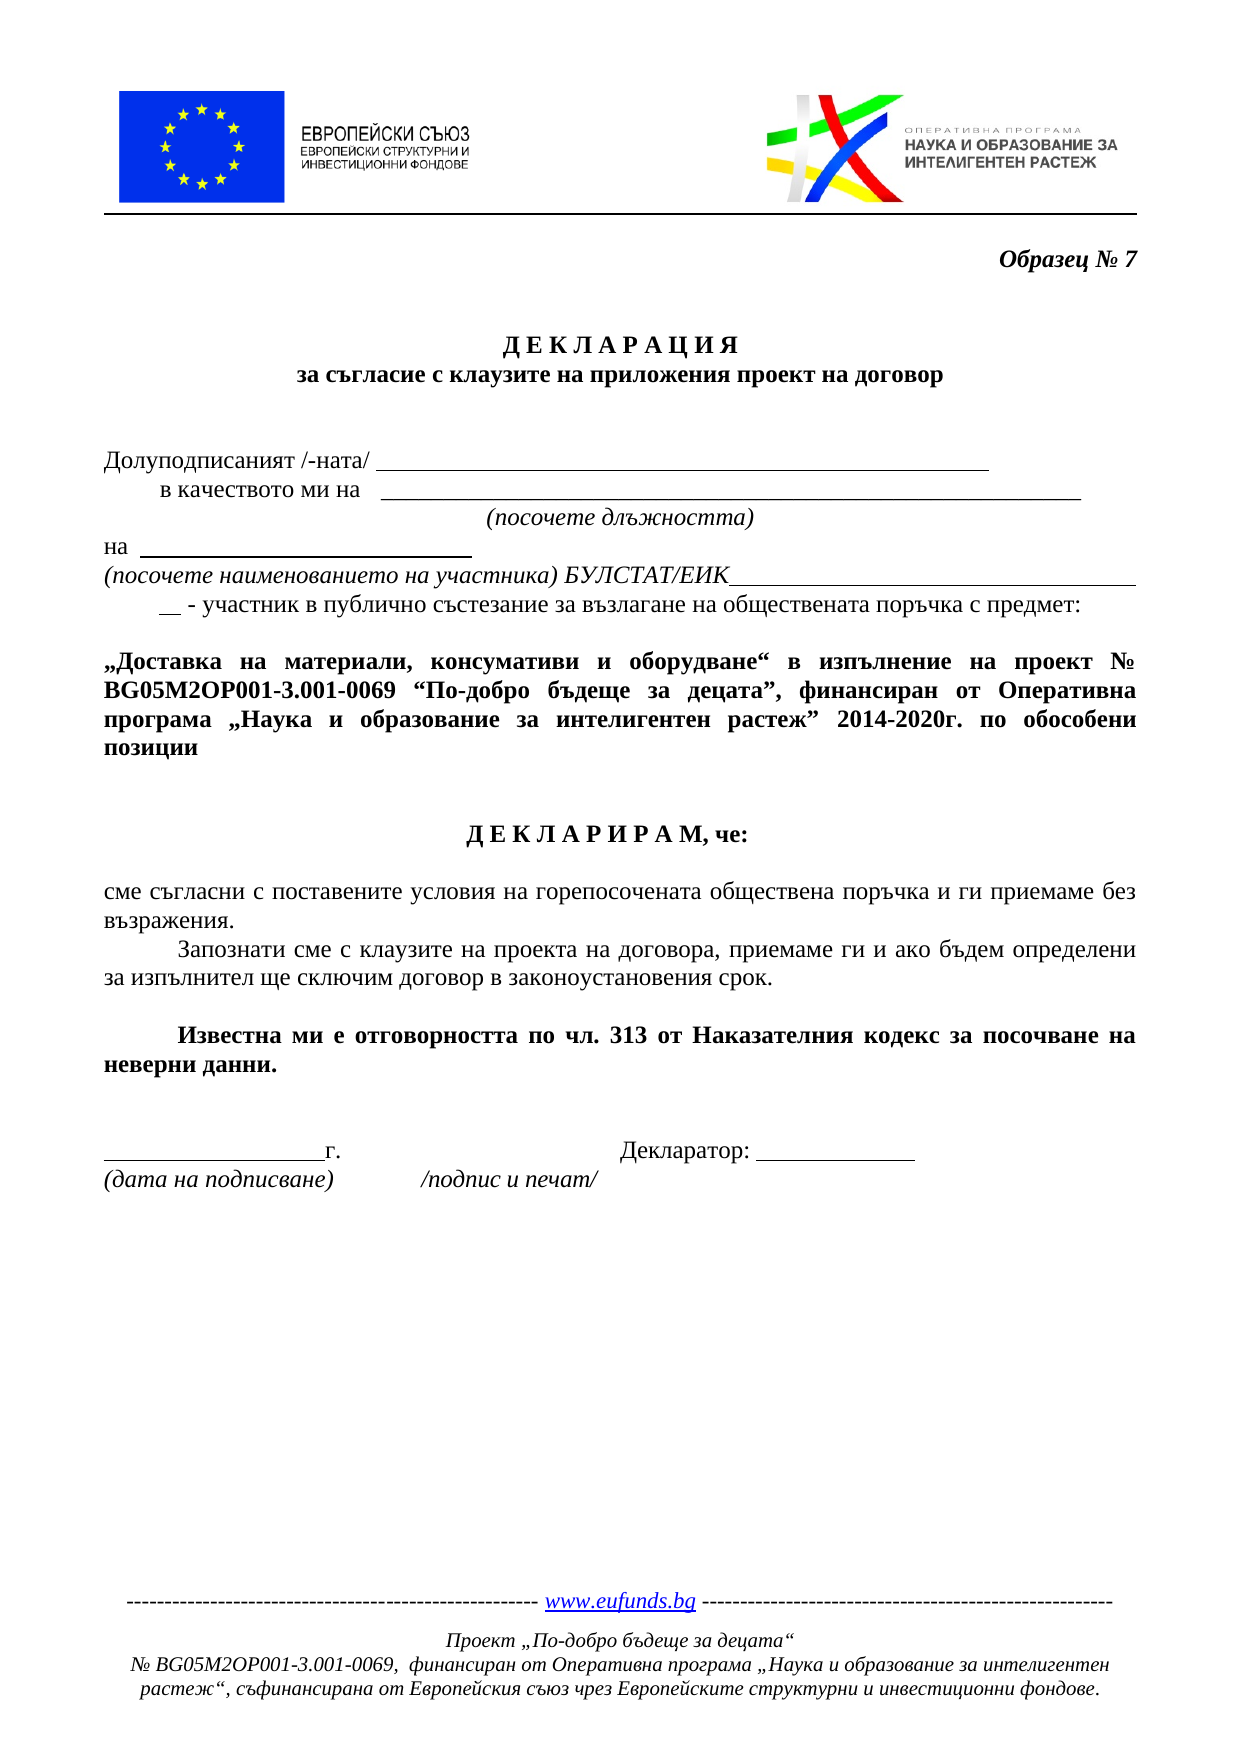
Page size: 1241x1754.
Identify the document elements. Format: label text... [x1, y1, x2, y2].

text Образец № 7 [103, 244, 1137, 272]
text (дата на подписване) /подпис и печат/ [103, 1164, 1137, 1192]
text Д Е К Л А Р А Ц И Я [103, 330, 1137, 359]
text (посочете наименованието на участника) БУЛСТАТ/ЕИК - участник в публично състезание за възлагане на обществената поръчка с предмет: [103, 560, 1137, 617]
picture [103, 73, 509, 212]
text „Доставка на материали, консумативи и оборудване“ в изпълнение на проект № BG05M2OP001-3.001-0069 “По-добро бъдеще за децата”, финансиран от Оперативна програма „Наука и образование за интелигентен растеж” 2014-2020г. по обособени позиции [103, 646, 1137, 761]
text на [103, 531, 1137, 560]
picture [752, 75, 1137, 212]
text сме съгласни с поставените условия на горепосочената обществена поръчка и ги приемаме без възражения. [103, 876, 1137, 934]
text Известна ми е отговорността по чл. 313 от Наказателния кодекс за посочване на неверни данни. [103, 1020, 1137, 1077]
text Д Е К Л А Р И Р А М, че: [103, 819, 1111, 847]
text г. Декларатор: [103, 1135, 1137, 1164]
text Долуподписаният /-ната/ [103, 445, 1137, 474]
text Запознати сме с клаузите на проекта на договора, приемаме ги и ако бъдем определени за изпълнител ще сключим договор в законоустановения срок. [103, 934, 1137, 991]
text за съгласие с клаузите на приложения проект на договор [103, 359, 1137, 387]
text в качеството ми на ________________________________________________________ (посочете длъжността) [103, 474, 1137, 531]
